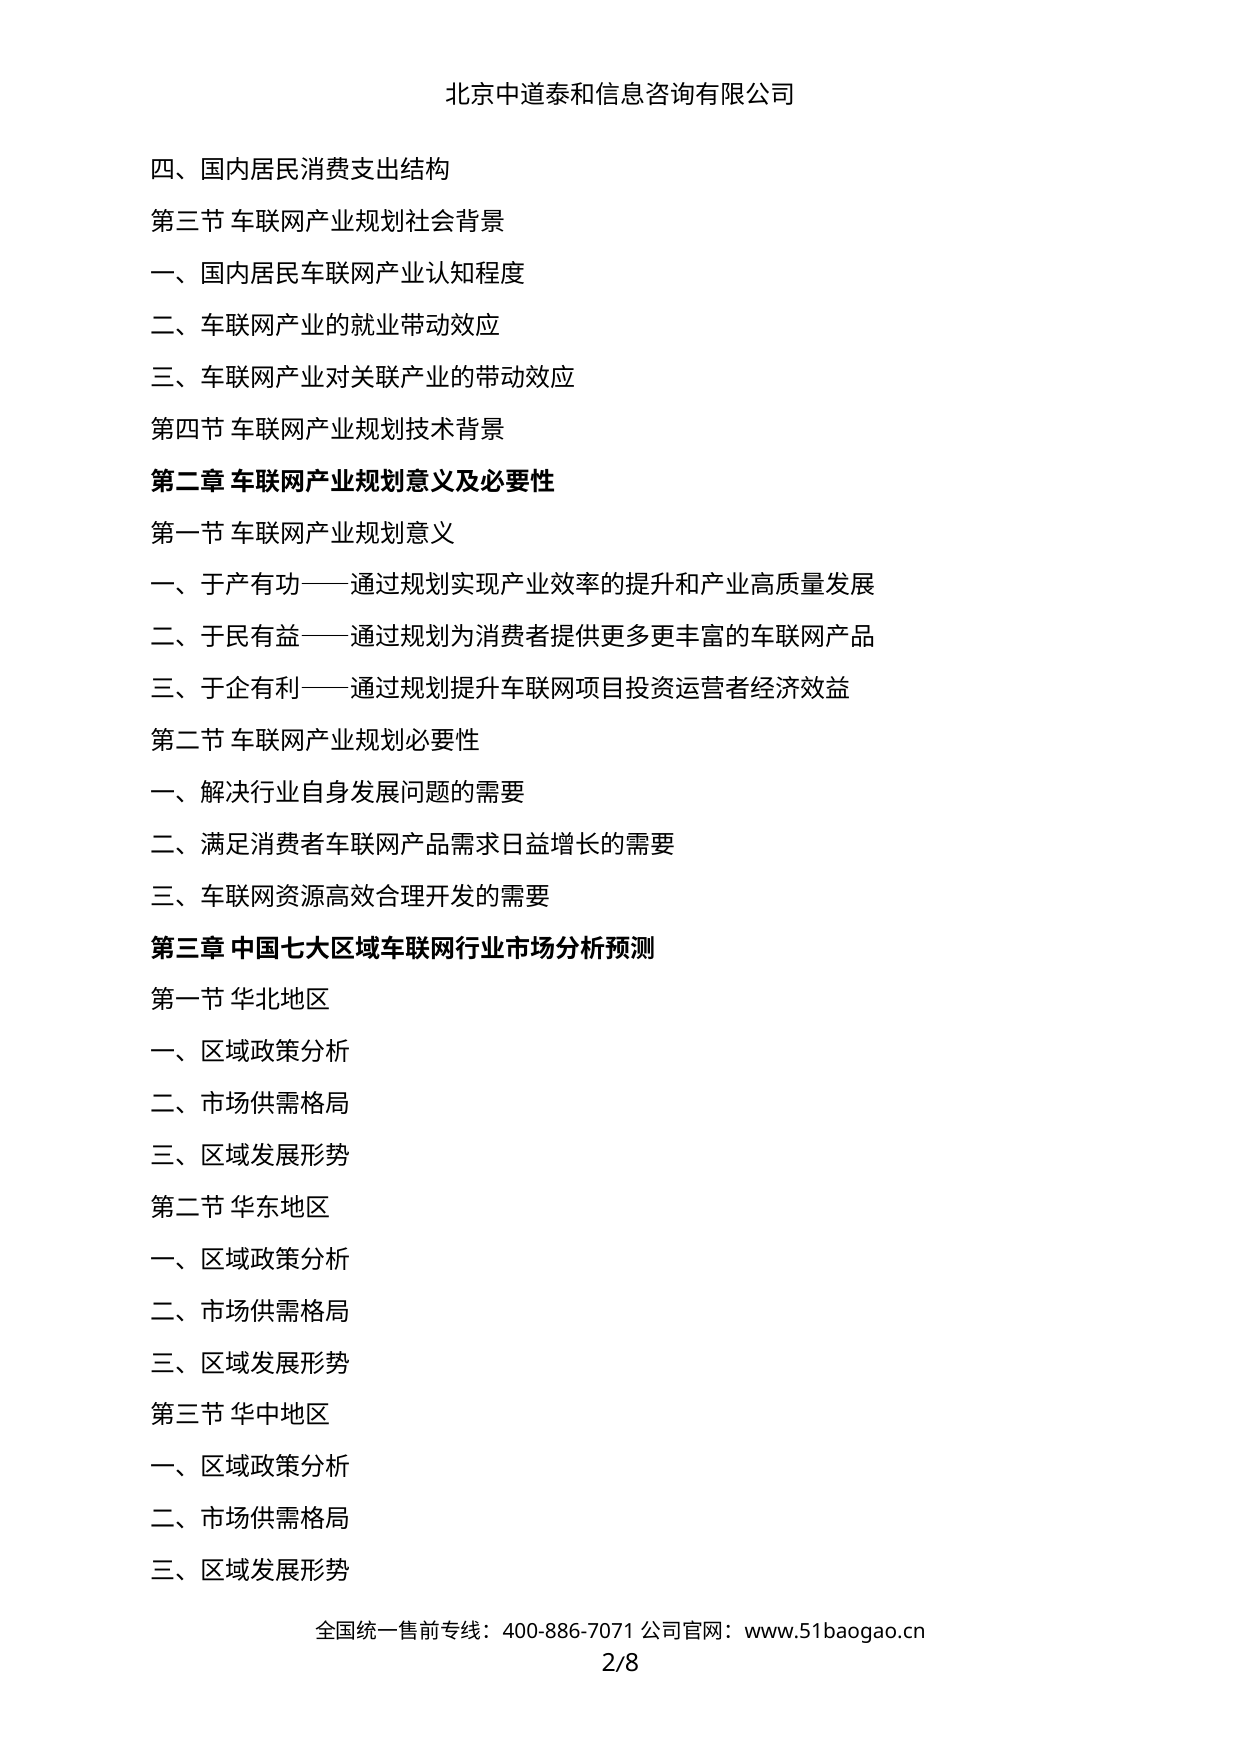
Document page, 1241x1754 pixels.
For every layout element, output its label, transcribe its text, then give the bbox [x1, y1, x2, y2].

text 二、市场供需格局 [150, 1499, 1090, 1535]
text 一、区域政策分析 [150, 1239, 1090, 1276]
text 二、满足消费者车联网产品需求日益增长的需要 [150, 824, 1090, 861]
text 第四节 车联网产业规划技术背景 [150, 409, 1090, 446]
text 第二节 车联网产业规划必要性 [150, 721, 1090, 757]
text 第三节 车联网产业规划社会背景 [150, 202, 1090, 238]
text 三、区域发展形势 [150, 1136, 1090, 1172]
text 二、市场供需格局 [150, 1084, 1090, 1120]
text 一、解决行业自身发展问题的需要 [150, 772, 1090, 809]
text 一、于产有功——通过规划实现产业效率的提升和产业高质量发展 [150, 565, 1090, 601]
text 第二节 华东地区 [150, 1187, 1090, 1224]
text 三、区域发展形势 [150, 1551, 1090, 1587]
text 二、车联网产业的就业带动效应 [150, 306, 1090, 342]
text 一、区域政策分析 [150, 1447, 1090, 1483]
text 第三章 中国七大区域车联网行业市场分析预测 [150, 928, 1090, 964]
text 第一节 车联网产业规划意义 [150, 513, 1090, 549]
text 二、市场供需格局 [150, 1291, 1090, 1327]
text 三、车联网产业对关联产业的带动效应 [150, 357, 1090, 394]
text 第三节 华中地区 [150, 1395, 1090, 1431]
text 三、车联网资源高效合理开发的需要 [150, 876, 1090, 912]
text 三、于企有利——通过规划提升车联网项目投资运营者经济效益 [150, 669, 1090, 705]
text 三、区域发展形势 [150, 1343, 1090, 1379]
text 一、区域政策分析 [150, 1032, 1090, 1068]
text 一、国内居民车联网产业认知程度 [150, 254, 1090, 290]
text 第一节 华北地区 [150, 980, 1090, 1016]
text 二、于民有益——通过规划为消费者提供更多更丰富的车联网产品 [150, 617, 1090, 653]
text 四、国内居民消费支出结构 [150, 150, 1090, 186]
text 第二章 车联网产业规划意义及必要性 [150, 461, 1090, 497]
